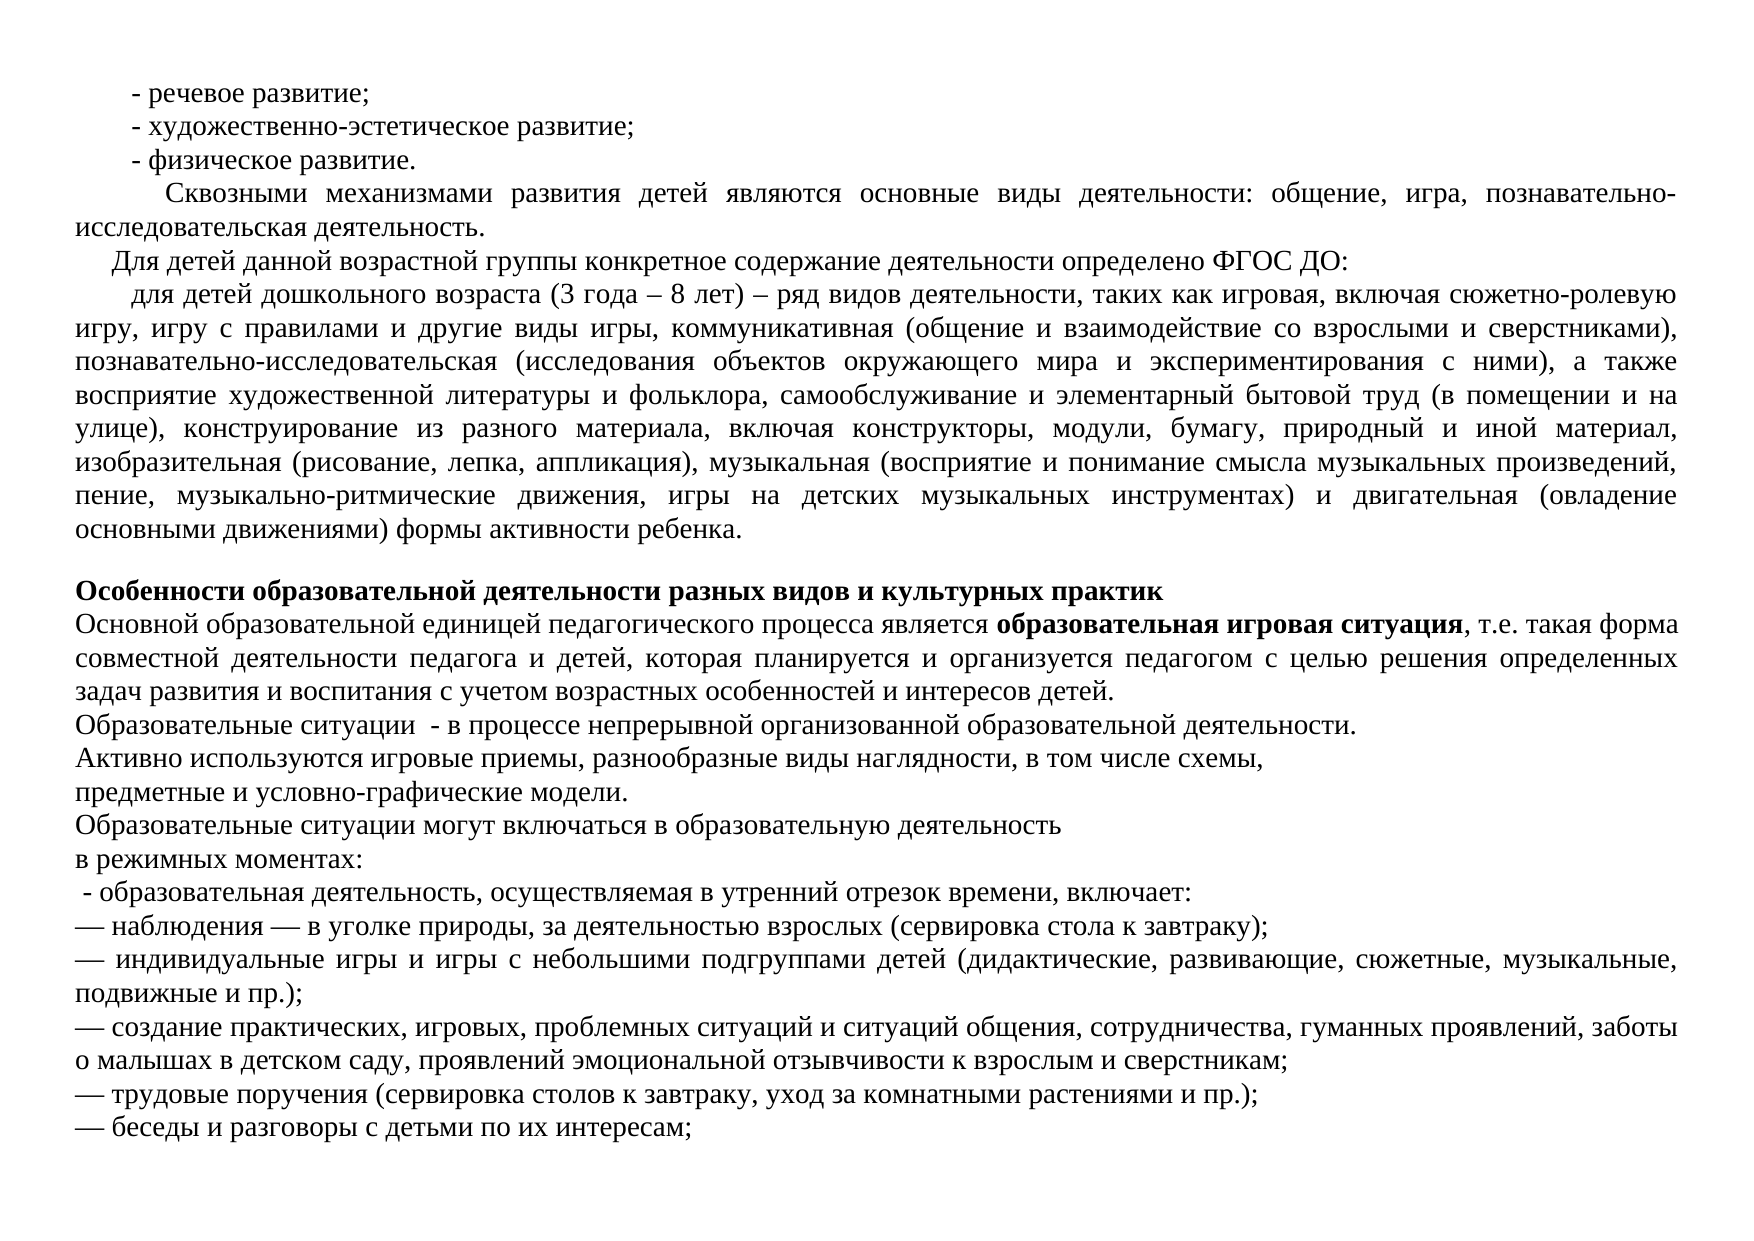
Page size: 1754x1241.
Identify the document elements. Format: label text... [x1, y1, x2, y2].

text Образовательные ситуации - в процессе непрерывной организованной образовательной деятельности. [75, 707, 1679, 740]
text Активно используются игровые приемы, разнообразные виды наглядности, в том числе схемы, [75, 740, 1679, 774]
text в режимных моментах: [75, 841, 1679, 874]
text - физическое развитие. [75, 142, 1679, 176]
text Особенности образовательной деятельности разных видов и культурных практик [75, 573, 1679, 606]
text — создание практических, игровых, проблемных ситуаций и ситуаций общения, сотрудничества, гуманных проявлений, заботы о малышах в детском саду, проявлений эмоциональной отзывчивости к взрослым и сверстникам; [75, 1009, 1679, 1076]
text — беседы и разговоры с детьми по их интересам; [75, 1109, 1679, 1143]
text Для детей данной возрастной группы конкретное содержание деятельности определено ФГОС ДО: [75, 243, 1679, 276]
text — трудовые поручения (сервировка столов к завтраку, уход за комнатными растениями и пр.); [75, 1076, 1679, 1109]
text для детей дошкольного возраста (3 года – 8 лет) – ряд видов деятельности, таких как игровая, включая сюжетно-ролевую игру, игру с правилами и другие виды игры, коммуникативная (общение и взаимодействие со взрослыми и сверстниками), познавательно-исследовательская (исследования объектов окружающего мира и экспериментирования с ними), а также восприятие художественной литературы и фольклора, самообслуживание и элементарный бытовой труд (в помещении и на улице), конструирование из разного материала, включая конструкторы, модули, бумагу, природный и иной материал, изобразительная (рисование, лепка, аппликация), музыкальная (восприятие и понимание смысла музыкальных произведений, пение, музыкально-ритмические движения, игры на детских музыкальных инструментах) и двигательная (овладение основными движениями) формы активности ребенка. [75, 276, 1679, 544]
text - художественно-эстетическое развитие; [75, 108, 1679, 142]
text - речевое развитие; [75, 75, 1679, 108]
text Образовательные ситуации могут включаться в образовательную деятельность [75, 807, 1679, 841]
text Основной образовательной единицей педагогического процесса является образовательная игровая ситуация, т.е. такая форма совместной деятельности педагога и детей, которая планируется и организуется педагогом с целью решения определенных задач развития и воспитания с учетом возрастных особенностей и интересов детей. [75, 606, 1679, 707]
text — индивидуальные игры и игры с небольшими подгруппами детей (дидактические, развивающие, сюжетные, музыкальные, подвижные и пр.); [75, 942, 1679, 1009]
text - образовательная деятельность, осуществляемая в утренний отрезок времени, включает: [75, 874, 1679, 908]
text предметные и условно-графические модели. [75, 774, 1679, 807]
text Сквозными механизмами развития детей являются основные виды деятельности: общение, игра, познавательно-исследовательская деятельность. [75, 176, 1679, 243]
text — наблюдения — в уголке природы, за деятельностью взрослых (сервировка стола к завтраку); [75, 908, 1679, 942]
